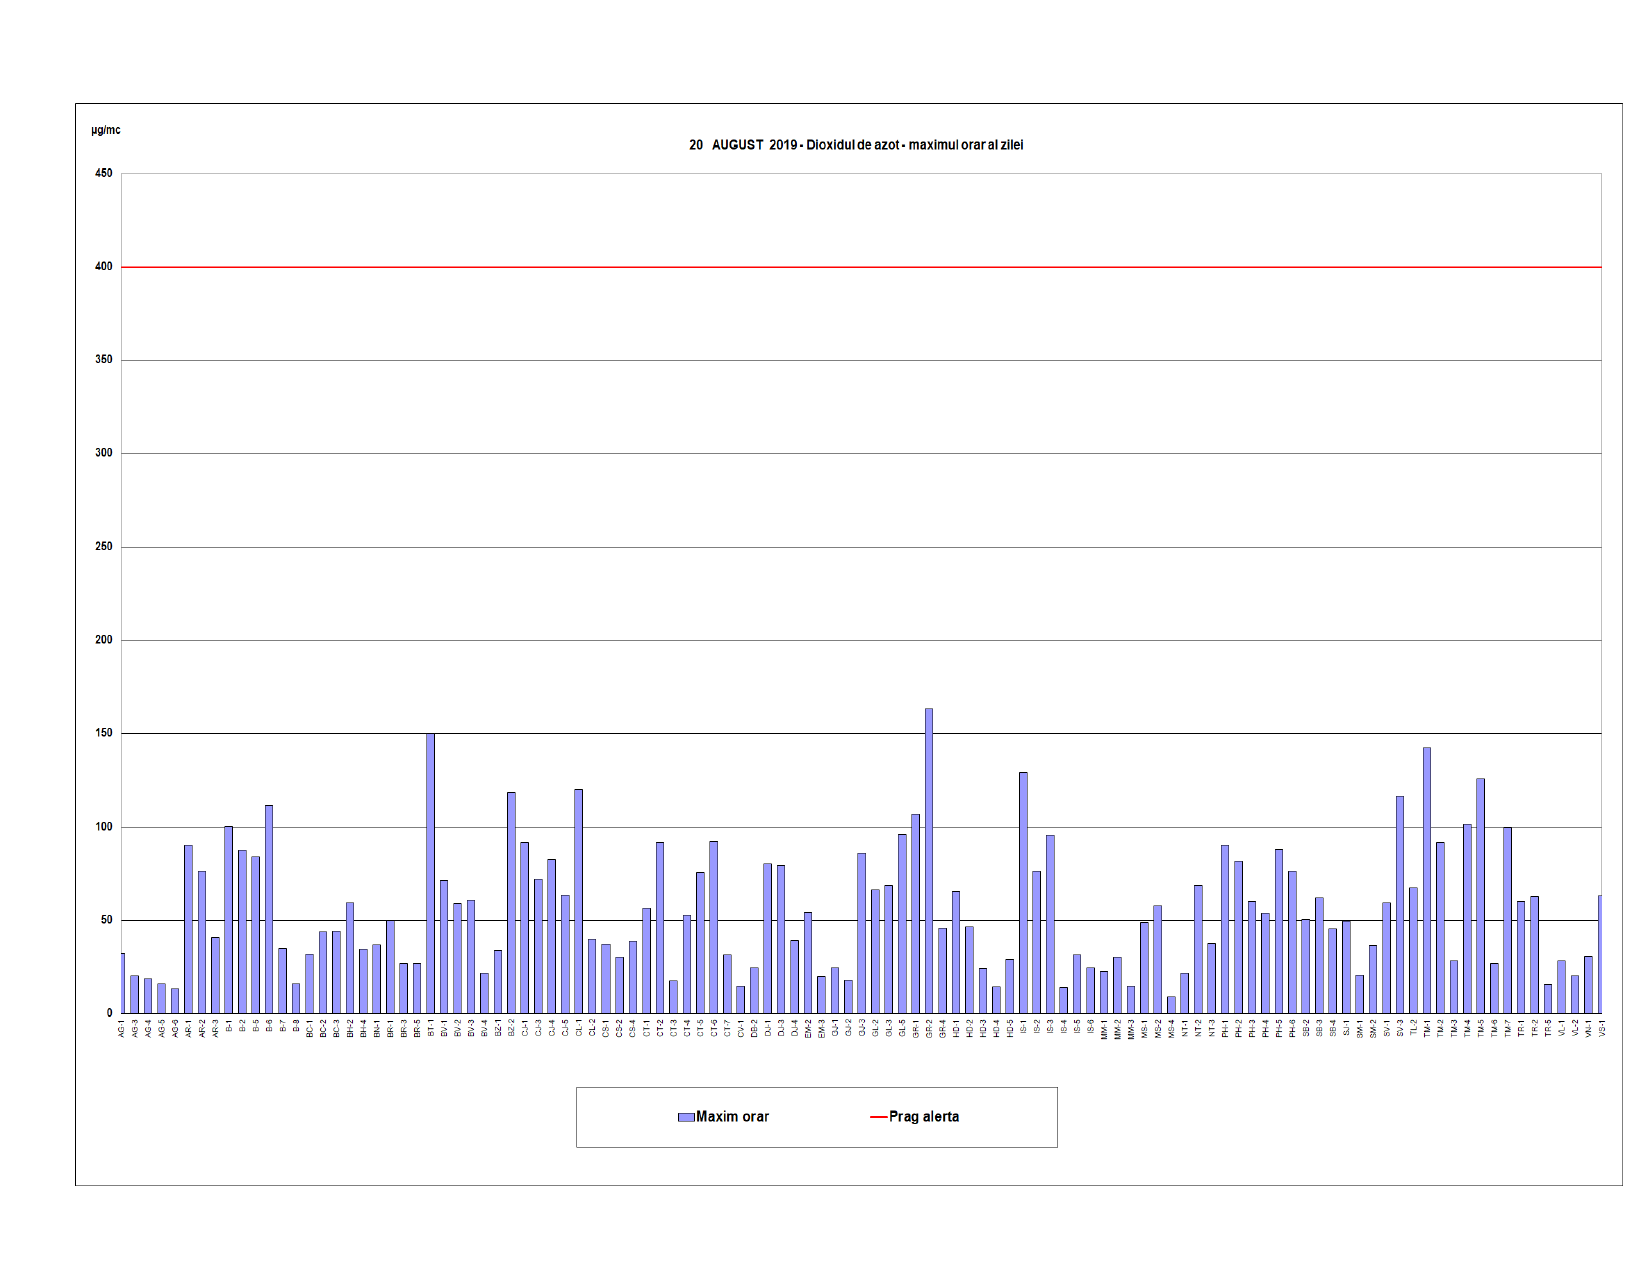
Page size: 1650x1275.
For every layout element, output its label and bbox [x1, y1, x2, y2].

picture [75, 103, 1623, 1186]
